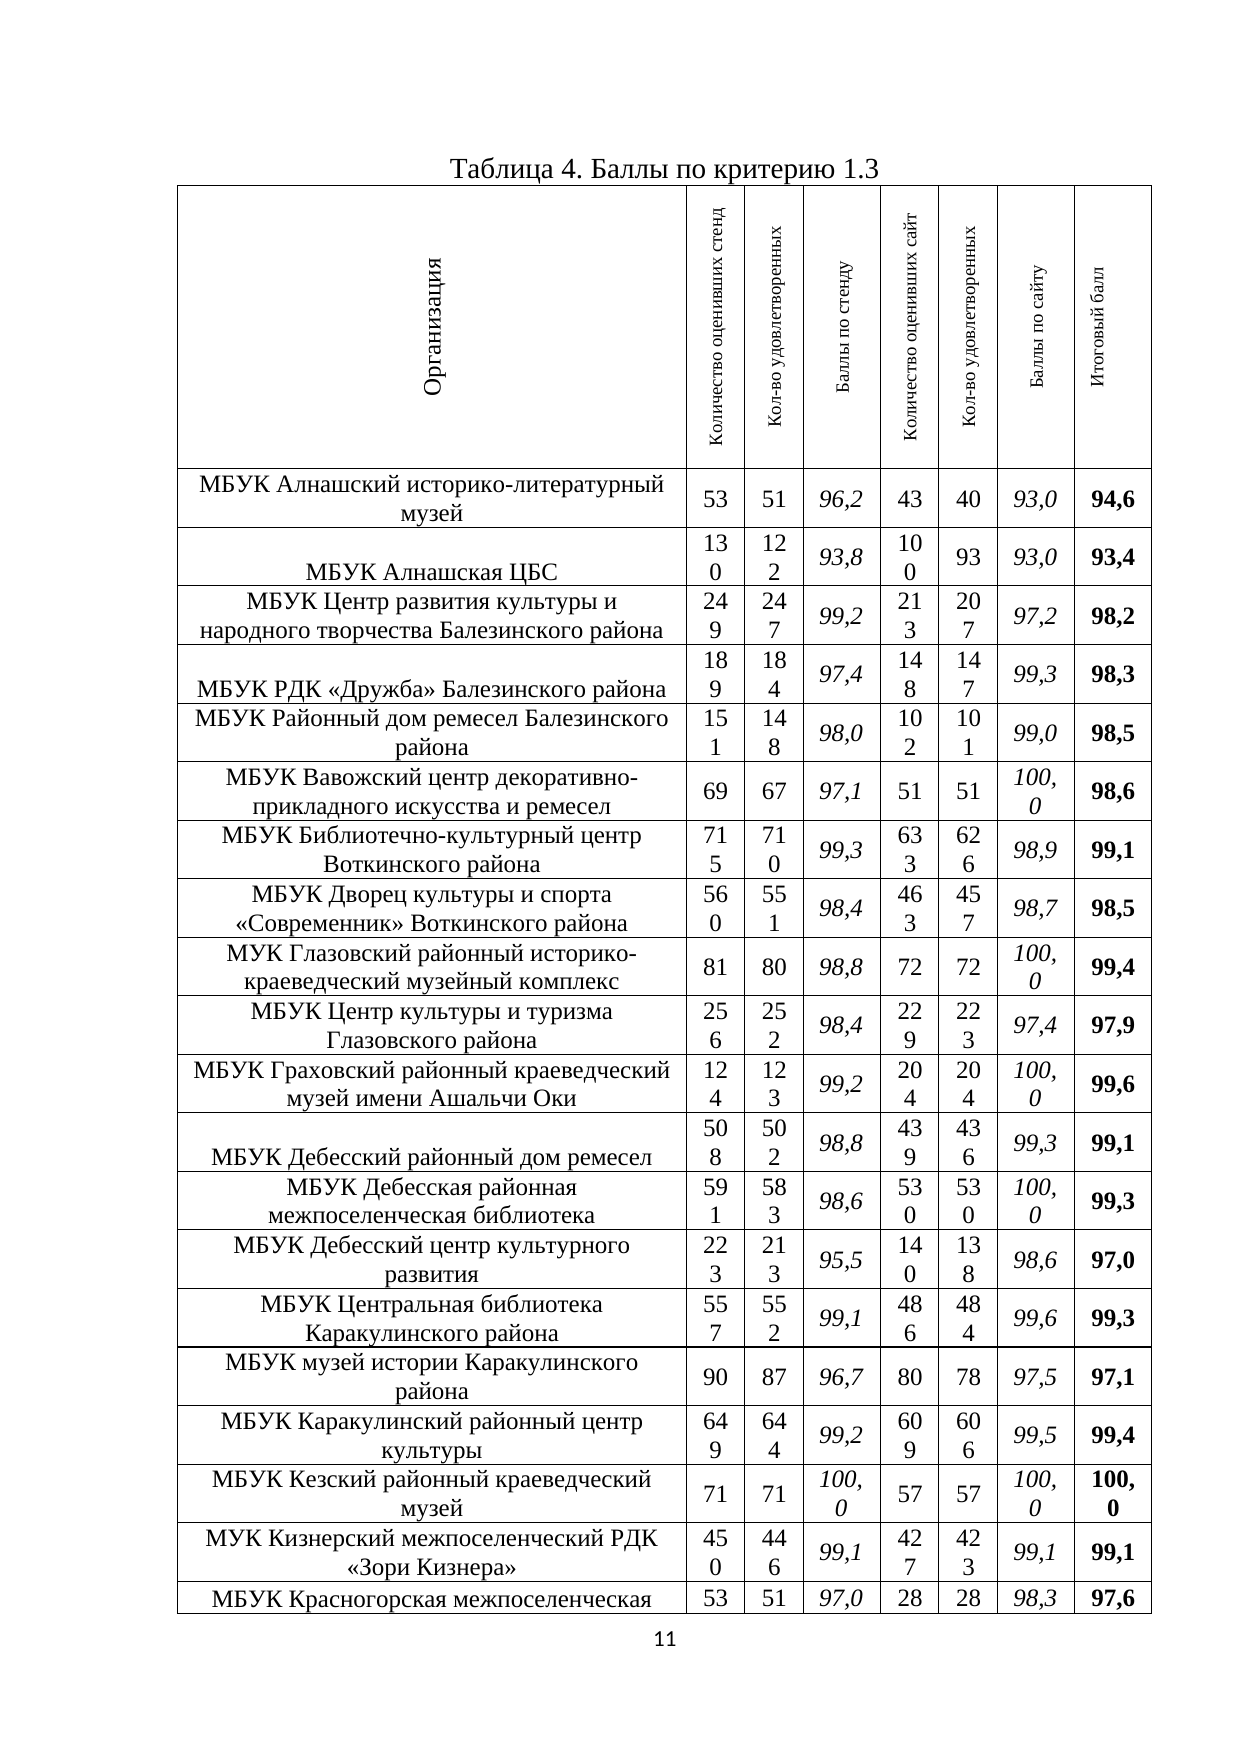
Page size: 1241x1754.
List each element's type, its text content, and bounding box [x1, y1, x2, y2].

table_cell 90 [687, 1348, 744, 1405]
table_cell 98,5 [1075, 879, 1151, 937]
table_cell 99,5 [998, 1406, 1074, 1463]
table_cell 99,1 [1075, 1523, 1151, 1581]
table_cell 644 [745, 1406, 803, 1463]
table_cell 148 [881, 645, 938, 702]
table_cell МБУК Центр развития культуры и народного творчества Балезинского района [178, 586, 686, 644]
table_cell 97,4 [998, 996, 1074, 1054]
table_cell МБУК Центральная библиотека Каракулинского района [178, 1289, 686, 1346]
table_cell 93,4 [1075, 528, 1151, 585]
table_cell 100 [881, 528, 938, 585]
table_cell 223 [939, 996, 997, 1054]
table_cell 40 [939, 469, 997, 527]
table_cell 99,6 [1075, 1055, 1151, 1112]
table_cell 71 [687, 1465, 744, 1522]
table_cell 78 [939, 1348, 997, 1405]
table_cell 609 [881, 1406, 938, 1463]
table_cell 151 [687, 704, 744, 761]
table_cell 552 [745, 1289, 803, 1346]
table_cell 189 [687, 645, 744, 702]
table_cell 100,0 [804, 1465, 880, 1522]
table_cell МБУК Дебесская районная межпоселенческая библиотека [178, 1172, 686, 1229]
table_cell 99,1 [1075, 821, 1151, 878]
table_cell 530 [939, 1172, 997, 1229]
table_cell 98,3 [998, 1582, 1074, 1613]
table_header Количество оценивших сайт [881, 186, 938, 468]
table_cell 69 [687, 762, 744, 819]
table_cell 93,0 [998, 528, 1074, 585]
table_cell 97,5 [998, 1348, 1074, 1405]
table_cell МБУК Алнашская ЦБС [178, 528, 686, 585]
table_cell 97,0 [1075, 1230, 1151, 1288]
table_cell 99,3 [1075, 1289, 1151, 1346]
table_cell 99,1 [1075, 1113, 1151, 1171]
table_cell 98,4 [804, 879, 880, 937]
table_cell 98,8 [804, 938, 880, 995]
table_cell 98,3 [1075, 645, 1151, 702]
table_cell 80 [745, 938, 803, 995]
table_cell 649 [687, 1406, 744, 1463]
table_cell 51 [939, 762, 997, 819]
table_cell 98,8 [804, 1113, 880, 1171]
table_cell 81 [687, 938, 744, 995]
table_cell 97,6 [1075, 1582, 1151, 1613]
table_cell 100,0 [998, 1465, 1074, 1522]
table_cell 138 [939, 1230, 997, 1288]
table_cell 99,1 [804, 1523, 880, 1581]
table_cell 96,2 [804, 469, 880, 527]
table_cell 148 [745, 704, 803, 761]
table_cell МБУК музей истории Каракулинского района [178, 1348, 686, 1405]
table_cell 99,1 [804, 1289, 880, 1346]
table_cell 486 [881, 1289, 938, 1346]
table_cell 633 [881, 821, 938, 878]
table_cell 97,0 [804, 1582, 880, 1613]
table_cell 98,6 [1075, 762, 1151, 819]
table_cell 591 [687, 1172, 744, 1229]
table_cell 99,3 [998, 645, 1074, 702]
table_cell 93,0 [998, 469, 1074, 527]
table_cell 436 [939, 1113, 997, 1171]
table_header Кол-во удовлетворенных [745, 186, 803, 468]
table_header Организация [178, 186, 686, 468]
table_cell 229 [881, 996, 938, 1054]
table_cell 98,4 [804, 996, 880, 1054]
table_cell 560 [687, 879, 744, 937]
table_cell 87 [745, 1348, 803, 1405]
table_cell 98,9 [998, 821, 1074, 878]
table_cell 96,7 [804, 1348, 880, 1405]
table_header Количество оценивших стенд [687, 186, 744, 468]
table_cell МБУК Кезский районный краеведческий музей [178, 1465, 686, 1522]
table_cell 532 [687, 1582, 744, 1613]
table_cell 51 [881, 762, 938, 819]
table_cell 606 [939, 1406, 997, 1463]
table_cell МБУК Дебесский районный дом ремесел [178, 1113, 686, 1171]
table_cell 99,4 [1075, 938, 1151, 995]
table_cell 93,8 [804, 528, 880, 585]
table_cell 99,0 [998, 704, 1074, 761]
table_cell МБУК Районный дом ремесел Балезинского района [178, 704, 686, 761]
table_cell 98,5 [1075, 704, 1151, 761]
table_cell 93 [939, 528, 997, 585]
table_cell 124 [687, 1055, 744, 1112]
table_cell 530 [881, 1172, 938, 1229]
table_cell 100,0 [998, 762, 1074, 819]
table_cell 80 [881, 1348, 938, 1405]
text Таблица 4. Баллы по критерию 1.3 [177, 152, 1152, 185]
table_cell 282 [939, 1582, 997, 1613]
table_cell 99,6 [998, 1289, 1074, 1346]
table_cell 99,4 [1075, 1406, 1151, 1463]
table_cell 99,1 [998, 1523, 1074, 1581]
table_cell 67 [745, 762, 803, 819]
table_cell 98,2 [1075, 586, 1151, 644]
table_cell 99,3 [998, 1113, 1074, 1171]
table_cell 252 [745, 996, 803, 1054]
table_cell 213 [881, 586, 938, 644]
table_cell 95,5 [804, 1230, 880, 1288]
table_header Итоговый балл [1075, 186, 1151, 468]
table_cell 551 [745, 879, 803, 937]
table_cell 439 [881, 1113, 938, 1171]
table_cell 207 [939, 586, 997, 644]
table_cell МБУК Дебесский центр культурного развития [178, 1230, 686, 1288]
table_cell 122 [745, 528, 803, 585]
table_cell 97,2 [998, 586, 1074, 644]
table_cell 710 [745, 821, 803, 878]
table_cell 71 [745, 1465, 803, 1522]
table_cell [178, 1582, 686, 1613]
table_cell 100,0 [998, 938, 1074, 995]
table_header Баллы по стенду [804, 186, 880, 468]
table_cell 100,0 [998, 1172, 1074, 1229]
table_cell МБУК Алнашский историко-литературный музей [178, 469, 686, 527]
table_cell 130 [687, 528, 744, 585]
table_cell 484 [939, 1289, 997, 1346]
table_cell 715 [687, 821, 744, 878]
table_cell 99,3 [1075, 1172, 1151, 1229]
table_cell МБУК Граховский районный краеведческий музей имени Ашальчи Оки [178, 1055, 686, 1112]
table_cell 247 [745, 586, 803, 644]
table_cell МБУК Центр культуры и туризма Глазовского района [178, 996, 686, 1054]
table_cell МБУК РДК «Дружба» Балезинского района [178, 645, 686, 702]
table_cell 204 [881, 1055, 938, 1112]
table_cell 99,2 [804, 1055, 880, 1112]
table_header Кол-во удовлетворенных [939, 186, 997, 468]
table_cell 184 [745, 645, 803, 702]
table_cell 423 [939, 1523, 997, 1581]
table_cell 98,7 [998, 879, 1074, 937]
table_cell 102 [881, 704, 938, 761]
table_cell 100,0 [1075, 1465, 1151, 1522]
table_cell 57 [881, 1465, 938, 1522]
table_cell 213 [745, 1230, 803, 1288]
table_cell 557 [687, 1289, 744, 1346]
table_cell 427 [881, 1523, 938, 1581]
table_cell 97,4 [804, 645, 880, 702]
table_cell 450 [687, 1523, 744, 1581]
table_cell 51 [745, 469, 803, 527]
table_cell 249 [687, 586, 744, 644]
table_cell 99,2 [804, 1406, 880, 1463]
table_cell 97,1 [1075, 1348, 1151, 1405]
table_cell 101 [939, 704, 997, 761]
table_cell 502 [745, 1113, 803, 1171]
table_cell 583 [745, 1172, 803, 1229]
table_cell 287 [881, 1582, 938, 1613]
table_cell 508 [687, 1113, 744, 1171]
table_cell МУК Кизнерский межпоселенческий РДК «Зори Кизнера» [178, 1523, 686, 1581]
table_cell 97,9 [1075, 996, 1151, 1054]
table_cell 463 [881, 879, 938, 937]
table_cell 57 [939, 1465, 997, 1522]
table_cell 123 [745, 1055, 803, 1112]
table_cell МБУК Библиотечно-культурный центр Воткинского района [178, 821, 686, 878]
table_cell 72 [881, 938, 938, 995]
table_cell МУК Глазовский районный историко-краеведческий музейный комплекс [178, 938, 686, 995]
table_cell 147 [939, 645, 997, 702]
table_header Баллы по сайту [998, 186, 1074, 468]
table_cell 94,6 [1075, 469, 1151, 527]
table_cell МБУК Вавожский центр декоративно-прикладного искусства и ремесел [178, 762, 686, 819]
table_cell 97,1 [804, 762, 880, 819]
table_cell МБУК Каракулинский районный центр культуры [178, 1406, 686, 1463]
table_cell 140 [881, 1230, 938, 1288]
table_cell 516 [745, 1582, 803, 1613]
table_cell 446 [745, 1523, 803, 1581]
table_cell 256 [687, 996, 744, 1054]
table_cell 98,6 [804, 1172, 880, 1229]
table_cell 72 [939, 938, 997, 995]
table_cell 223 [687, 1230, 744, 1288]
table_cell МБУК Дворец культуры и спорта «Современник» Воткинского района [178, 879, 686, 937]
table_cell 100,0 [998, 1055, 1074, 1112]
table_cell 98,0 [804, 704, 880, 761]
table_cell 99,2 [804, 586, 880, 644]
table_cell 99,3 [804, 821, 880, 878]
table_cell 457 [939, 879, 997, 937]
table_cell 43 [881, 469, 938, 527]
table_cell 204 [939, 1055, 997, 1112]
table_cell 626 [939, 821, 997, 878]
table_cell 53 [687, 469, 744, 527]
table_cell 98,6 [998, 1230, 1074, 1288]
